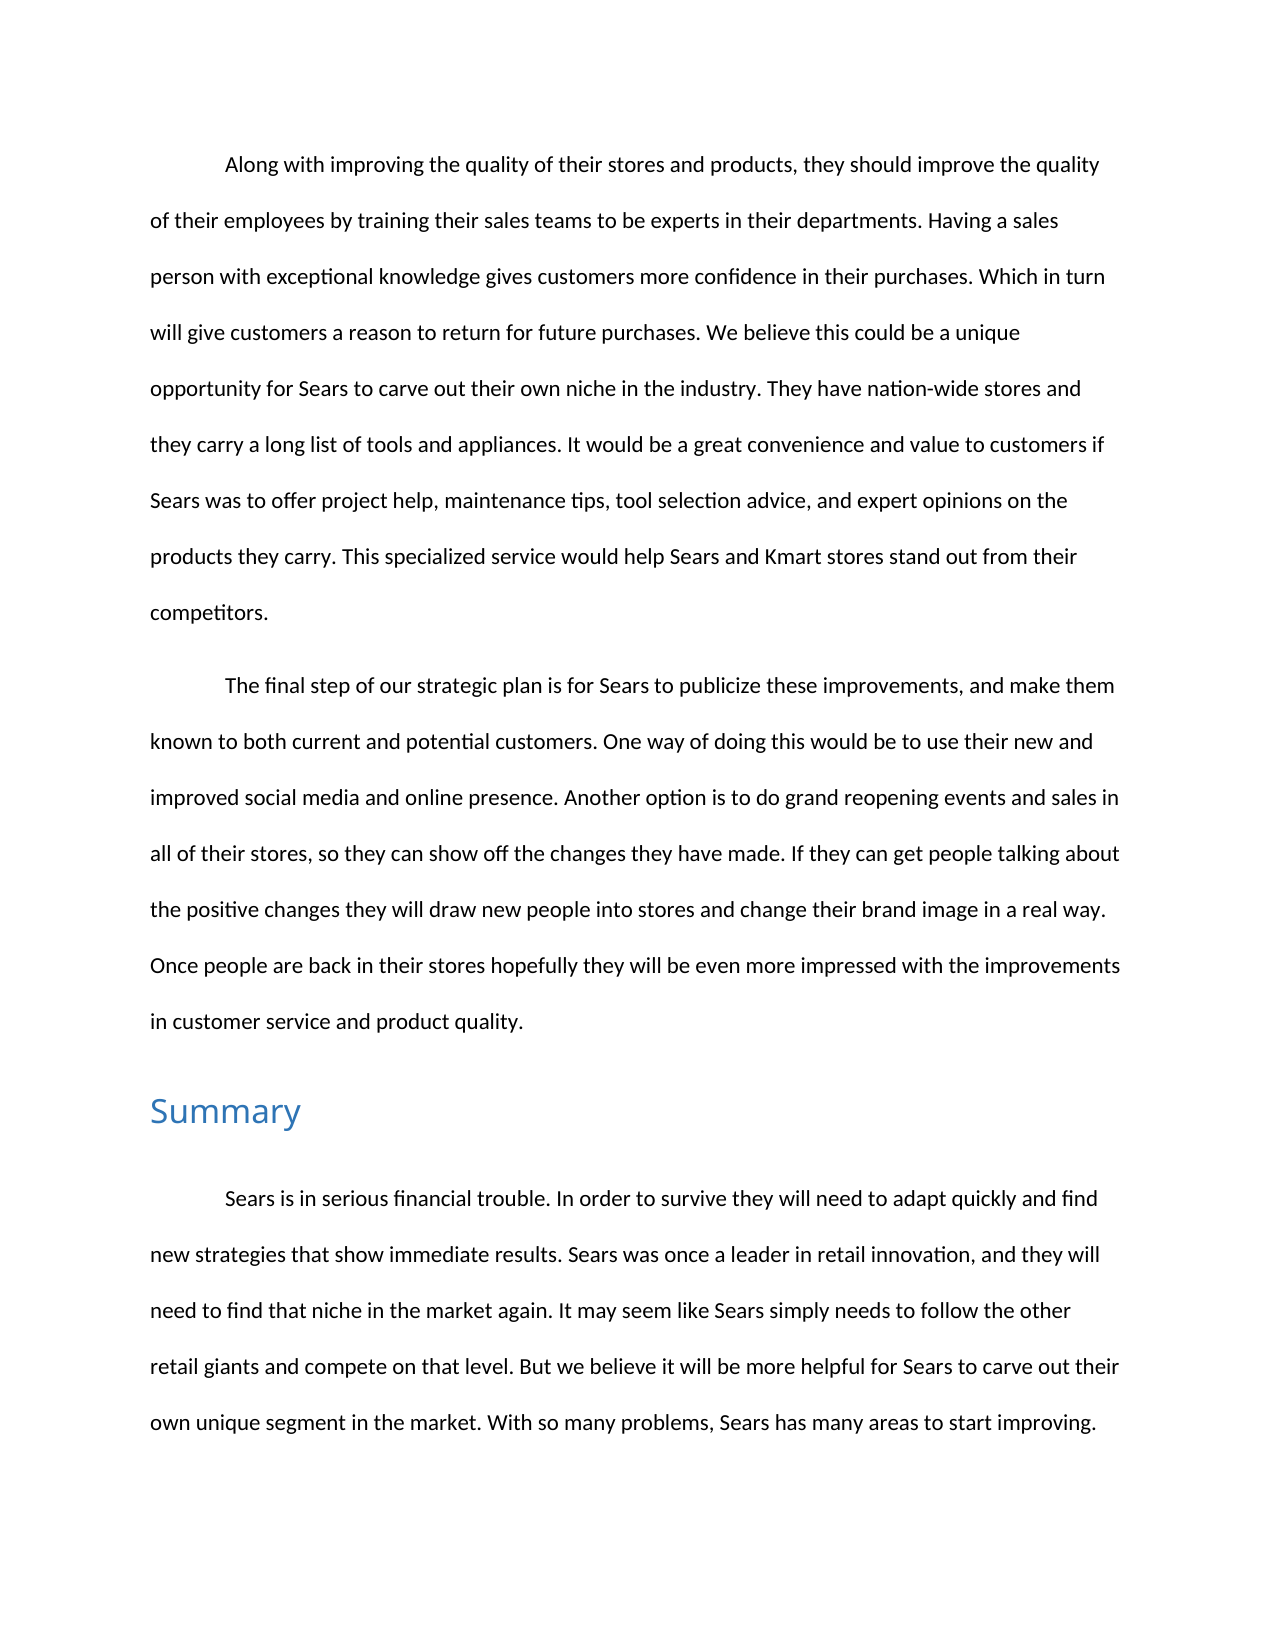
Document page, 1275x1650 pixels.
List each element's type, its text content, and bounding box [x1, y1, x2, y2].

text The final step of our strategic plan is for Sears to publicize these improvements, and make them known to both current and potential customers. One way of doing this would be to use their new and improved social media and online presence. Another option is to do grand reopening events and sales in all of their stores, so they can show off the changes they have made. If they can get people talking about the positive changes they will draw new people into stores and change their brand image in a real way. Once people are back in their stores hopefully they will be even more impressed with the improvements in customer service and product quality. [150, 671, 1125, 1035]
text Sears is in serious financial trouble. In order to survive they will need to adapt quickly and find new strategies that show immediate results. Sears was once a leader in retail innovation, and they will need to find that niche in the market again. It may seem like Sears simply needs to follow the other retail giants and compete on that level. But we believe it will be more helpful for Sears to carve out their own unique segment in the market. With so many problems, Sears has many areas to start improving. [150, 1184, 1125, 1436]
text Along with improving the quality of their stores and products, they should improve the quality of their employees by training their sales teams to be experts in their departments. Having a sales person with exceptional knowledge gives customers more confidence in their purchases. Which in turn will give customers a reason to return for future purchases. We believe this could be a unique opportunity for Sears to carve out their own niche in the industry. They have nation-wide stores and they carry a long list of tools and appliances. It would be a great convenience and value to customers if Sears was to offer project help, maintenance tips, tool selection advice, and expert opinions on the products they carry. This specialized service would help Sears and Kmart stores stand out from their competitors. [150, 150, 1125, 626]
subtitle Summary [150, 1088, 1125, 1134]
